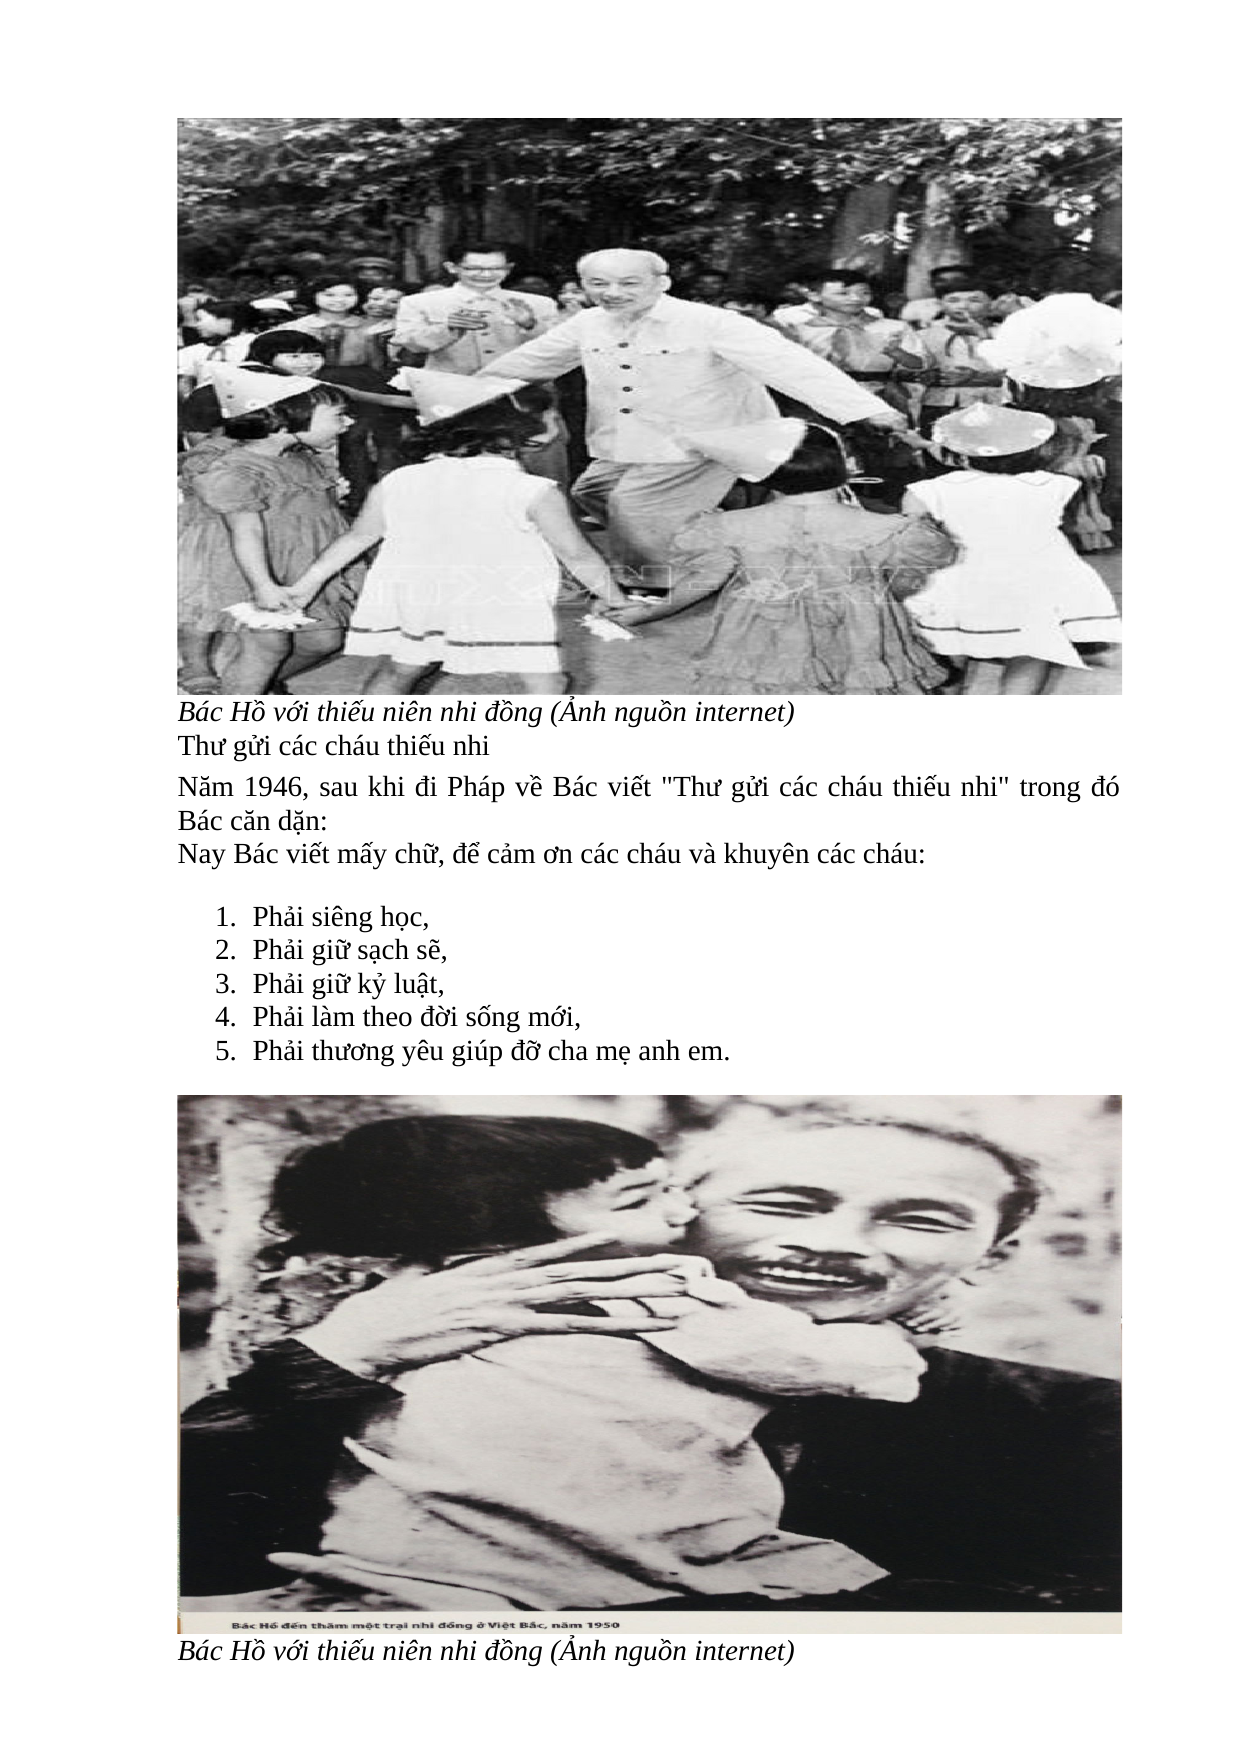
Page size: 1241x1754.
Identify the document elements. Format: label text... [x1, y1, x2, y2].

picture [177, 1095, 1123, 1634]
text Năm 1946, sau khi đi Pháp về Bác viết "Thư gửi các cháu thiếu nhi" trong đó Bác căn dặn: [177, 769, 1122, 836]
text Bác Hồ với thiếu niên nhi đồng (Ảnh nguồn internet) [177, 695, 1122, 728]
text Bác Hồ với thiếu niên nhi đồng (Ảnh nguồn internet) [177, 1634, 1122, 1667]
text Thư gửi các cháu thiếu nhi [177, 728, 1122, 761]
list Phải giữ kỷ luật, [215, 966, 1122, 999]
picture [177, 118, 1123, 695]
list Phải làm theo đời sống mới, [215, 999, 1122, 1033]
text Nay Bác viết mấy chữ, để cảm ơn các cháu và khuyên các cháu: [177, 836, 1122, 870]
list Phải thương yêu giúp đỡ cha mẹ anh em. [215, 1033, 1122, 1067]
list Phải siêng học, [215, 899, 1122, 932]
list Phải giữ sạch sẽ, [215, 932, 1122, 966]
